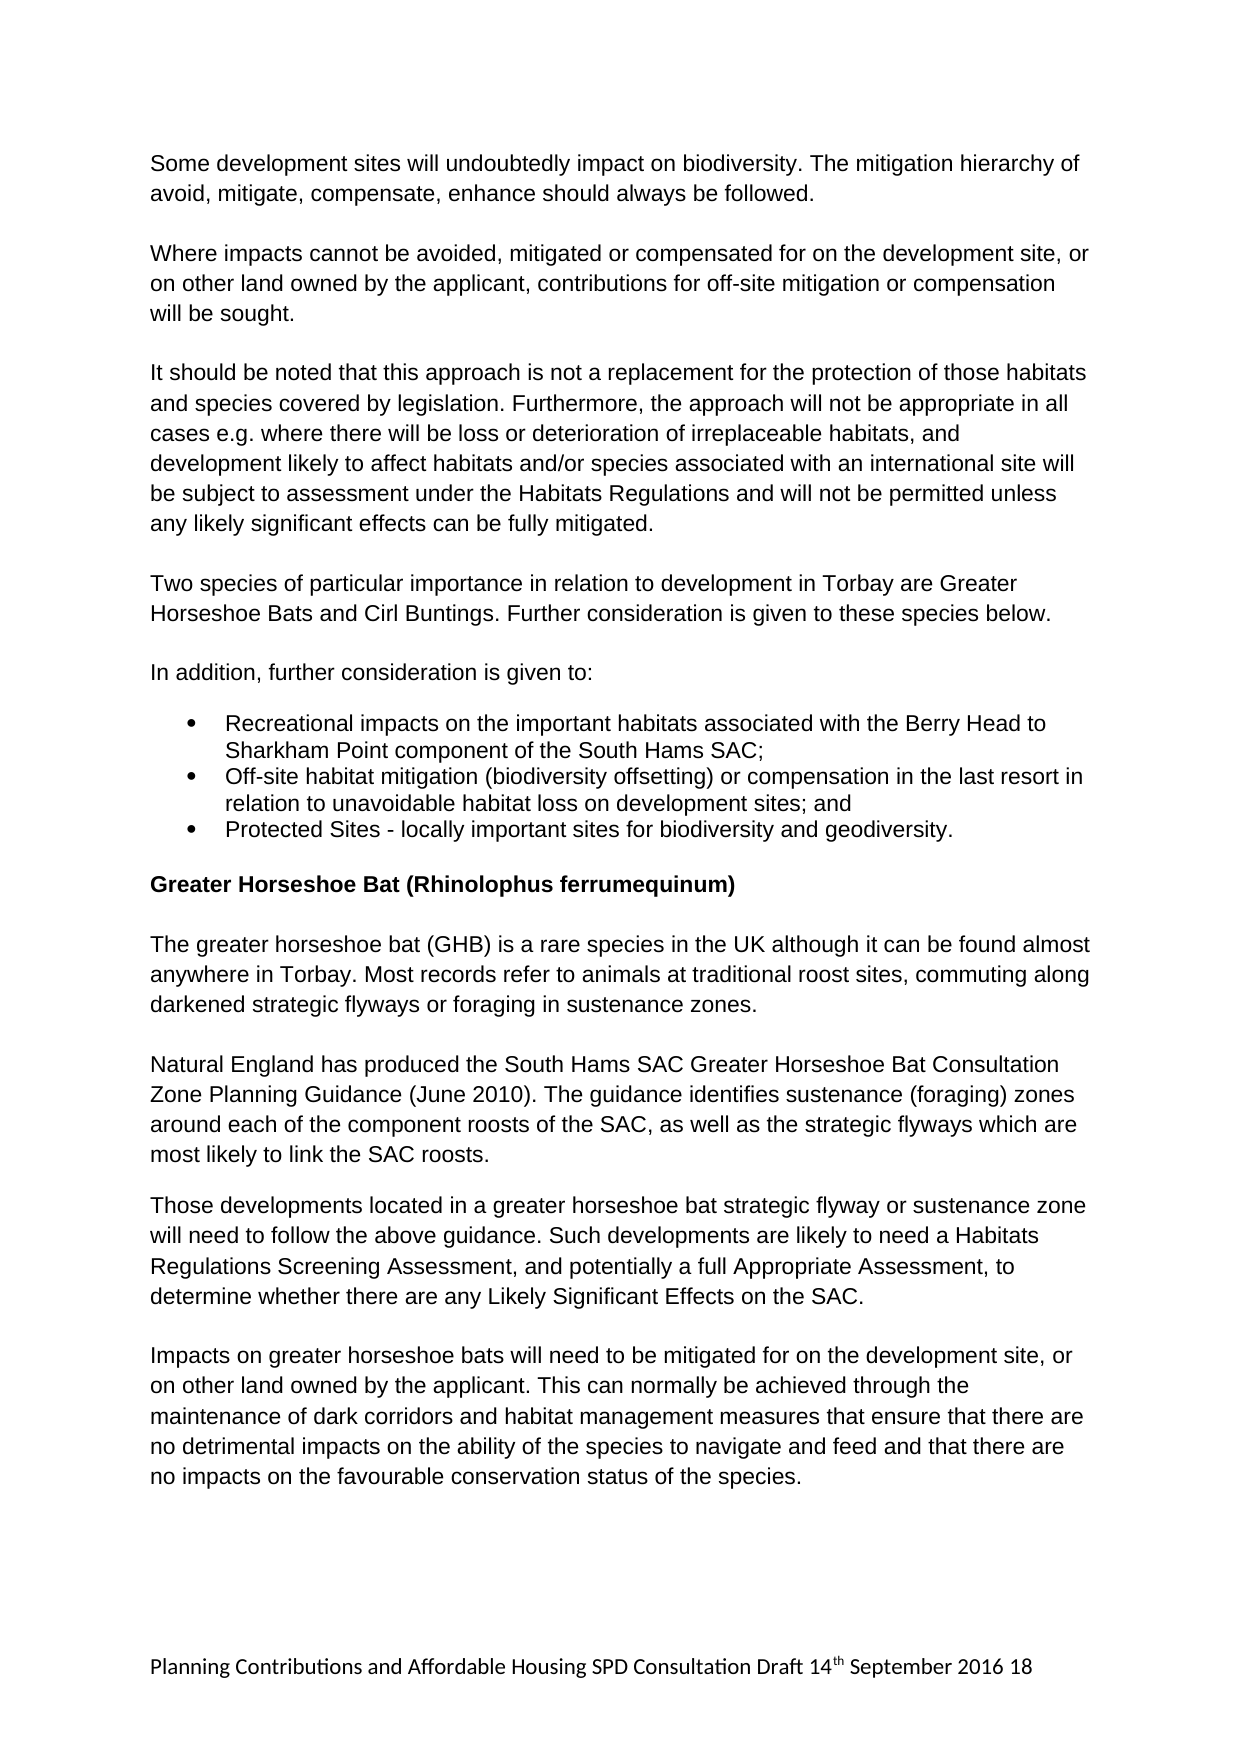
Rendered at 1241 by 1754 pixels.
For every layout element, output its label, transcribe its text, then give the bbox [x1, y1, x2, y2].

text It should be noted that this approach is not a replacement for the protection of those habitats and species covered by legislation. Furthermore, the approach will not be appropriate in all cases e.g. where there will be loss or deterioration of irreplaceable habitats, and development likely to affect habitats and/or species associated with an international site will be subject to assessment under the Habitats Regulations and will not be permitted unless any likely significant effects can be fully mitigated. [150, 359, 1090, 537]
text Two species of particular importance in relation to development in Torbay are Greater Horseshoe Bats and Cirl Buntings. Further consideration is given to these species below. [150, 570, 1090, 626]
text Some development sites will undoubtedly impact on biodiversity. The mitigation hierarchy of avoid, mitigate, compensate, enhance should always be followed. [150, 150, 1090, 207]
text Where impacts cannot be avoided, mitigated or compensated for on the development site, or on other land owned by the applicant, contributions for off-site mitigation or compensation will be sought. [150, 239, 1090, 326]
text The greater horseshoe bat (GHB) is a rare species in the UK although it can be found almost anywhere in Torbay. Most records refer to animals at traditional roost sites, commuting along darkened strategic flyways or foraging in sustenance zones. [150, 931, 1090, 1017]
text Greater Horseshoe Bat (Rhinolophus ferrumequinum) [150, 871, 1090, 898]
list Off-site habitat mitigation (biodiversity offsetting) or compensation in the last resort in relation to unavoidable habitat loss on development sites; and [187, 763, 1090, 816]
text Those developments located in a greater horseshoe bat strategic flyway or sustenance zone will need to follow the above guidance. Such developments are likely to need a Habitats Regulations Screening Assessment, and potentially a full Appropriate Assessment, to determine whether there are any Likely Significant Effects on the SAC. [150, 1192, 1090, 1309]
text In addition, further consideration is given to: [150, 659, 1090, 686]
text Natural England has produced the South Hams SAC Greater Horseshoe Bat Consultation Zone Planning Guidance (June 2010). The guidance identifies sustenance (foraging) zones around each of the component roosts of the SAC, as well as the strategic flyways which are most likely to link the SAC roosts. [150, 1051, 1090, 1167]
list Protected Sites - locally important sites for biodiversity and geodiversity. [187, 816, 1090, 842]
list Recreational impacts on the important habitats associated with the Berry Head to Sharkham Point component of the South Hams SAC; [187, 710, 1090, 763]
text Impacts on greater horseshoe bats will need to be mitigated for on the development site, or on other land owned by the applicant. This can normally be achieved through the maintenance of dark corridors and habitat management measures that ensure that there are no detrimental impacts on the ability of the species to navigate and feed and that there are no impacts on the favourable conservation status of the species. [150, 1342, 1090, 1489]
